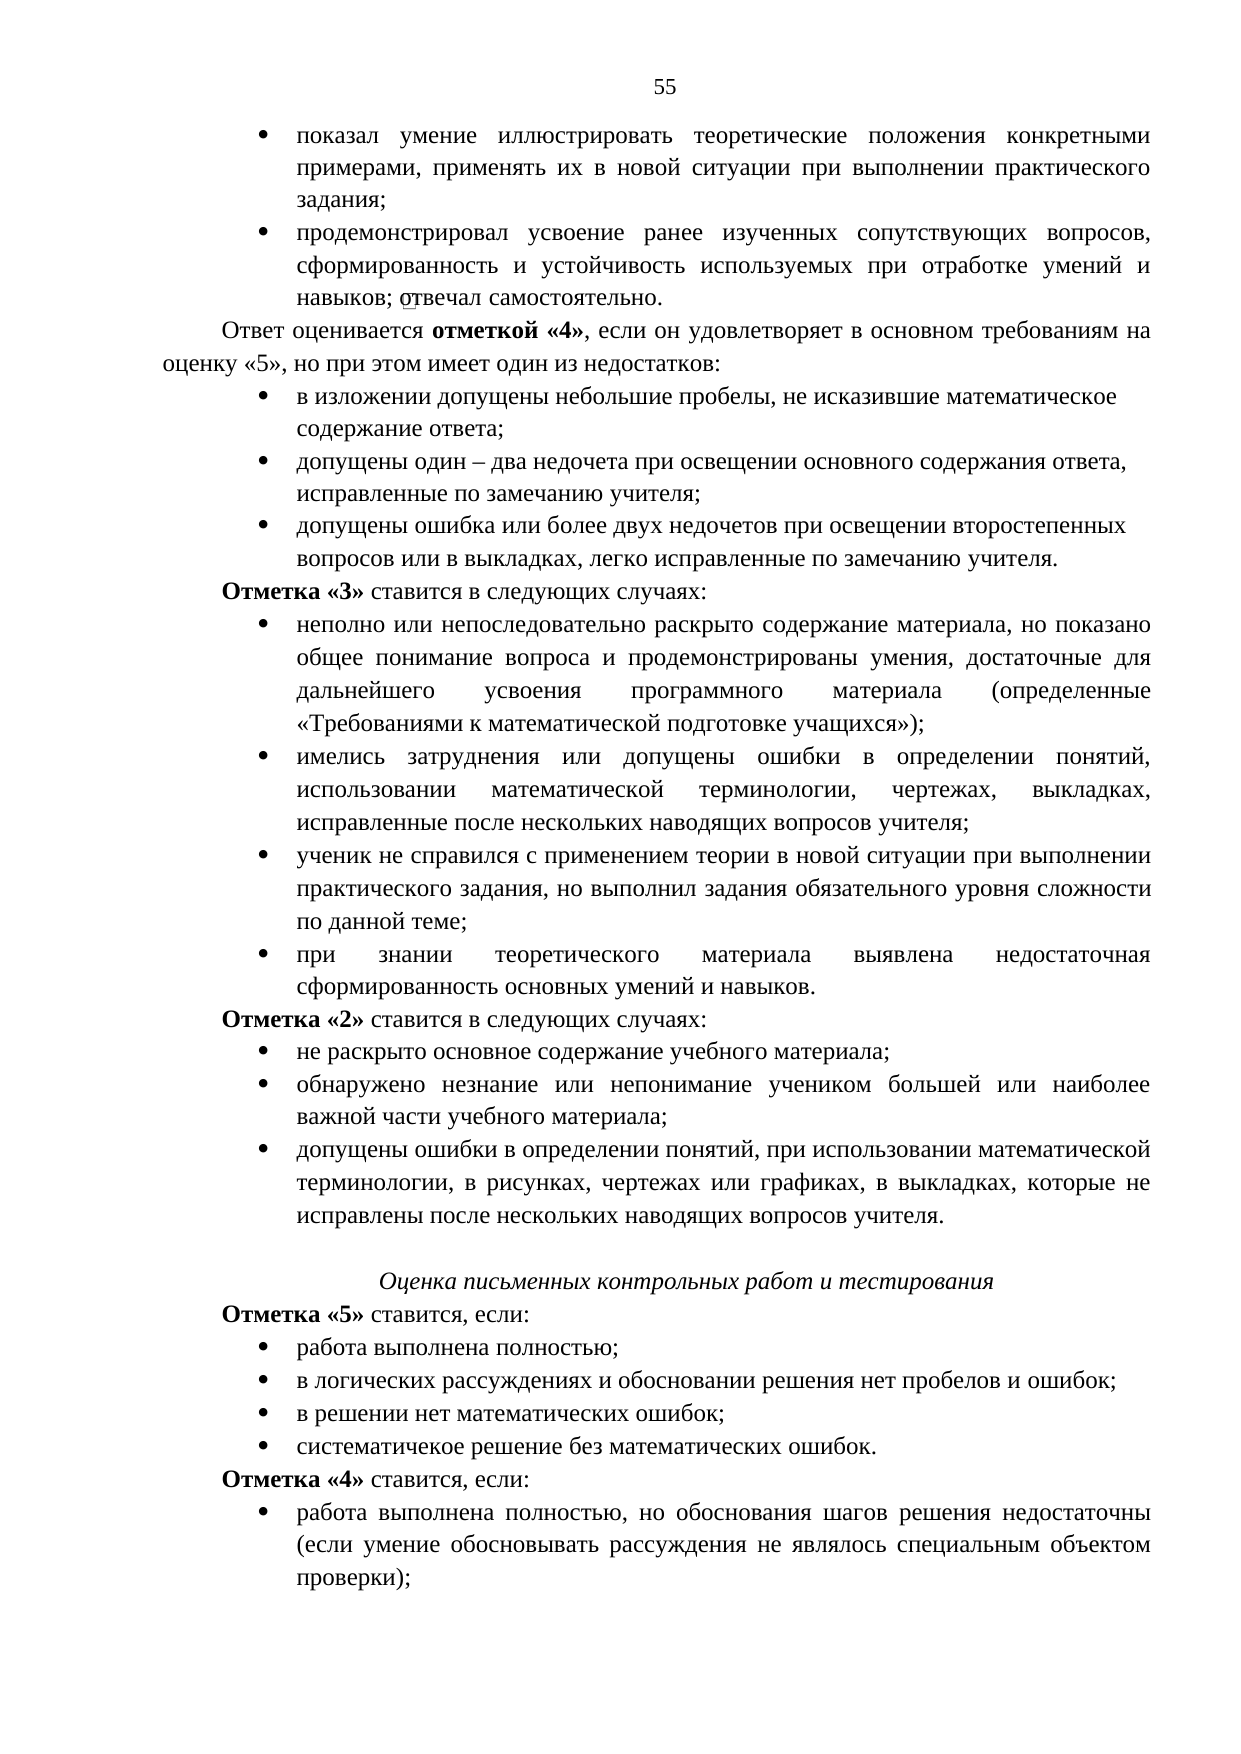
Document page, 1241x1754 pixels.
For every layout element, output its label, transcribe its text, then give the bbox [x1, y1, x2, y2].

list работа выполнена полностью; [259, 1332, 1234, 1361]
text Отметка «2» ставится в следующих случаях: [221, 1004, 1234, 1032]
text Оценка письменных контрольных работ и тестирования [379, 1266, 1234, 1294]
list допущены один – два недочета при освещении основного содержания ответа, исправленные по замечанию учителя; [259, 446, 1152, 507]
list неполно или непоследовательно раскрыто содержание материала, но показано общее понимание вопроса и продемонстрированы умения, достаточные для дальнейшего усвоения программного материала (определенные «Требованиями к математической подготовке учащихся»); [259, 609, 1152, 737]
list систематичекое решение без математических ошибок. [259, 1431, 1234, 1460]
list в решении нет математических ошибок; [259, 1398, 1234, 1427]
list в логических рассуждениях и обосновании решения нет пробелов и ошибок; [259, 1365, 1234, 1394]
list показал умение иллюстрировать теоретические положения конкретными примерами, применять их в новой ситуации при выполнении практического задания; [259, 120, 1151, 213]
text Отметка «4» ставится, если: [221, 1464, 1234, 1493]
list работа выполнена полностью, но обоснования шагов решения недостаточны (если умение обосновывать рассуждения не являлось специальным объектом проверки); [259, 1497, 1152, 1591]
text Отметка «5» ставится, если: [221, 1299, 1234, 1328]
text Ответ оценивается отметкой «4», если он удовлетворяет в основном требованиям на оценку «5», но при этом имеет один из недостатков: [162, 315, 1152, 377]
list имелись затруднения или допущены ошибки в определении понятий, использовании математической терминологии, чертежах, выкладках, исправленные после нескольких наводящих вопросов учителя; [259, 741, 1152, 836]
text Отметка «3» ставится в следующих случаях: [221, 576, 1234, 604]
list обнаружено незнание или непонимание учеником большей или наиболее важной части учебного материала; [259, 1069, 1151, 1130]
list в изложении допущены небольшие пробелы, не исказившие математическое содержание ответа; [259, 381, 1152, 442]
list допущены ошибка или более двух недочетов при освещении второстепенных вопросов или в выкладках, легко исправленные по замечанию учителя. [259, 511, 1151, 572]
list не раскрыто основное содержание учебного материала; [259, 1036, 1234, 1065]
list при знании теоретического материала выявлена недостаточная сформированность основных умений и навыков. [259, 939, 1151, 1000]
list ученик не справился с применением теории в новой ситуации при выполнении практического задания, но выполнил задания обязательного уровня сложности по данной теме; [259, 840, 1152, 935]
list продемонстрировал усвоение ранее изученных сопутствующих вопросов, сформированность и устойчивость используемых при отработке умений и навыков; отвечал самостоятельно. [259, 217, 1151, 311]
list допущены ошибки в определении понятий, при использовании математической терминологии, в рисунках, чертежах или графиках, в выкладках, которые не исправлены после нескольких наводящих вопросов учителя. [259, 1134, 1152, 1229]
